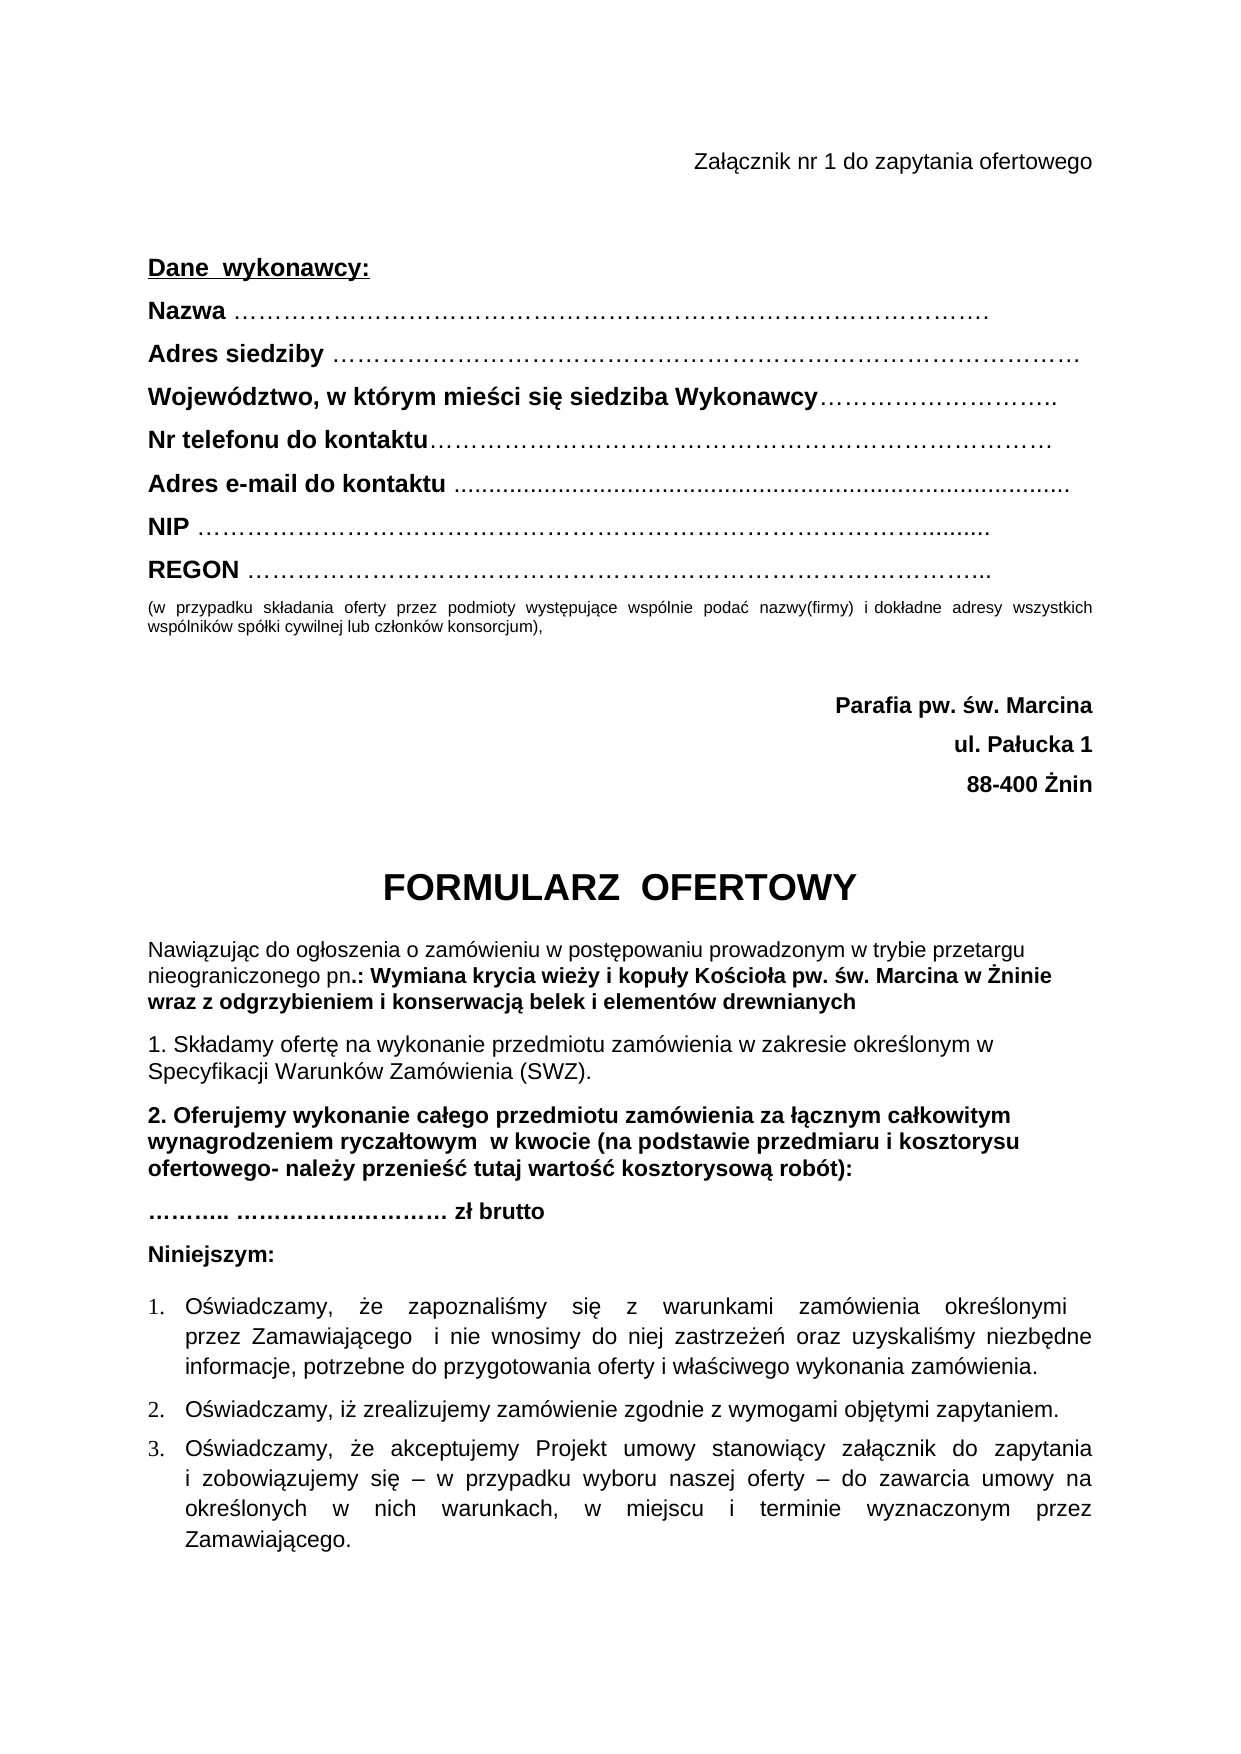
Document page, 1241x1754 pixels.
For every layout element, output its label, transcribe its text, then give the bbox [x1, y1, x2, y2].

text Parafia pw. św. Marcina [148, 692, 1093, 718]
text Województwo, w którym mieści się siedziba Wykonawcy……………………….. [148, 382, 1093, 411]
text Adres e-mail do kontaktu ......................................................................................... [148, 469, 1093, 497]
text Nazwa ………………………………………………………………………………. [148, 296, 1093, 325]
text 88-400 Żnin [148, 771, 1093, 797]
text Nawiązując do ogłoszenia o zamówieniu w postępowaniu prowadzonym w trybie przetargu nieograniczonego pn.: Wymiana krycia wieży i kopuły Kościoła pw. św. Marcina w Żninie wraz z odgrzybieniem i konserwacją belek i elementów drewnianych [148, 937, 1093, 1014]
text Dane wykonawcy: [148, 253, 1093, 282]
text Adres siedziby ……………………………………………………………………………… [148, 339, 1093, 368]
list Oświadczamy, że zapoznaliśmy się z warunkami zamówienia określonymi przez Zamawiającego i nie wnosimy do niej zastrzeżeń oraz uzyskaliśmy niezbędne informacje, potrzebne do przygotowania oferty i właściwego wykonania zamówienia. [148, 1293, 1093, 1379]
text ……….. …………….………… zł brutto [148, 1198, 1093, 1224]
text NIP …………………………………………………………………………….......... [148, 512, 1093, 541]
text 1. Składamy ofertę na wykonanie przedmiotu zamówienia w zakresie określonym w Specyfikacji Warunków Zamówienia (SWZ). [148, 1031, 1093, 1084]
list Oświadczamy, że akceptujemy Projekt umowy stanowiący załącznik do zapytania i zobowiązujemy się – w przypadku wyboru naszej oferty – do zawarcia umowy na określonych w nich warunkach, w miejscu i terminie wyznaczonym przez Zamawiającego. [148, 1435, 1093, 1552]
text Nr telefonu do kontaktu………………………………………………………………… [148, 426, 1093, 454]
text 2. Oferujemy wykonanie całego przedmiotu zamówienia za łącznym całkowitym wynagrodzeniem ryczałtowym w kwocie (na podstawie przedmiaru i kosztorysu ofertowego- należy przenieść tutaj wartość kosztorysową robót): [148, 1102, 1093, 1181]
text Niniejszym: [148, 1241, 1093, 1267]
text Załącznik nr 1 do zapytania ofertowego [148, 148, 1093, 174]
list Oświadczamy, iż zrealizujemy zamówienie zgodnie z wymogami objętymi zapytaniem. [148, 1396, 1093, 1422]
text REGON ……………………………………………………………………………... [148, 555, 1093, 584]
text FORMULARZ OFERTOWY [148, 865, 1093, 908]
text ul. Pałucka 1 [148, 731, 1093, 758]
text (w przypadku składania oferty przez podmioty występujące wspólnie podać nazwy(firmy) i dokładne adresy wszystkich wspólników spółki cywilnej lub członków konsorcjum), [148, 598, 1093, 636]
